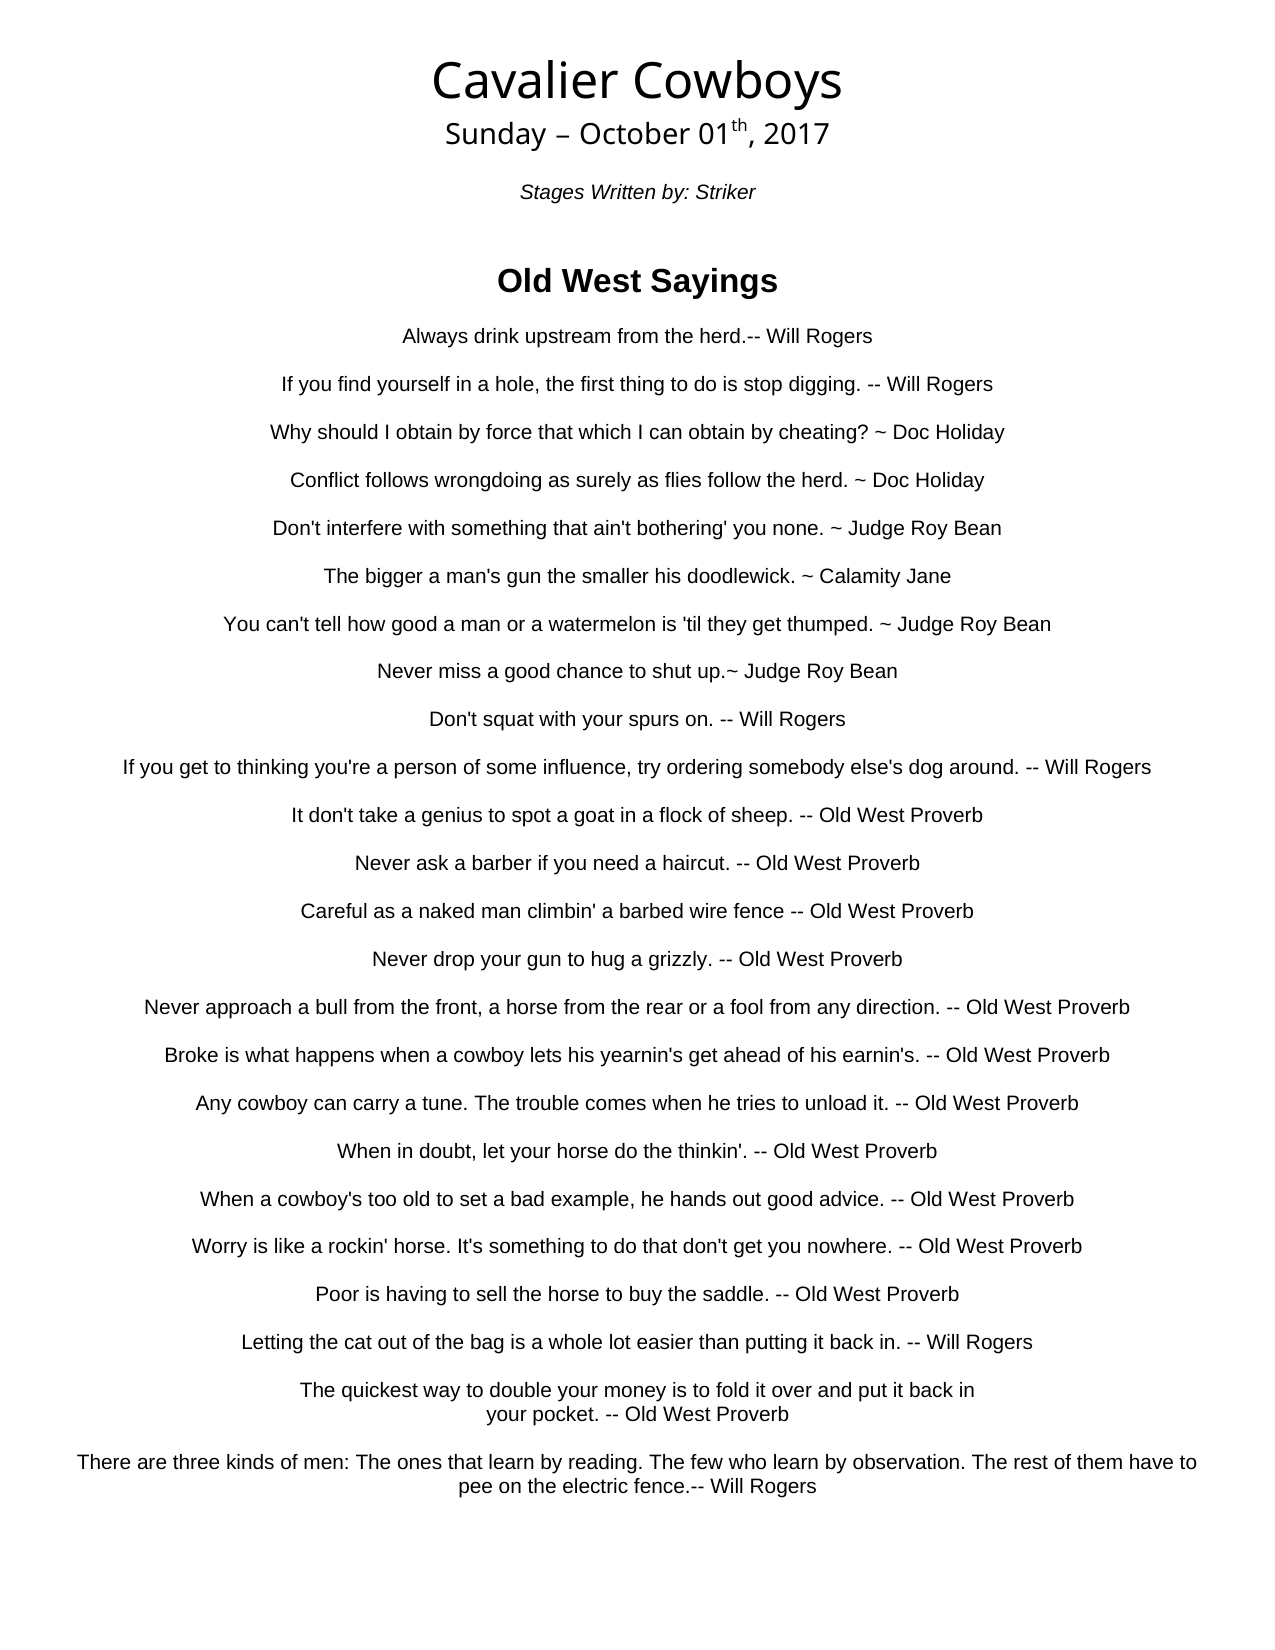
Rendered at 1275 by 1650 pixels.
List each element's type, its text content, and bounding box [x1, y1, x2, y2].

title Stages Written by: Striker [75, 180, 1200, 204]
text Worry is like a rockin' horse. It's something to do that don't get you nowhere. -- Old West Proverb [75, 1234, 1200, 1258]
text When in doubt, let your horse do the thinkin'. -- Old West Proverb [75, 1138, 1200, 1162]
text The quickest way to double your money is to fold it over and put it back in [75, 1378, 1200, 1402]
text Never approach a bull from the front, a horse from the rear or a fool from any direction. -- Old West Proverb [75, 995, 1200, 1019]
text You can't tell how good a man or a watermelon is 'til they get thumped. ~ Judge Roy Bean [75, 611, 1200, 635]
text Any cowboy can carry a tune. The trouble comes when he tries to unload it. -- Old West Proverb [75, 1091, 1200, 1114]
text Never ask a barber if you need a haircut. -- Old West Proverb [75, 851, 1200, 875]
text Always drink upstream from the herd.-- Will Rogers [75, 324, 1200, 348]
text There are three kinds of men: The ones that learn by reading. The few who learn by observation. The rest of them have to pee on the electric fence.-- Will Rogers [75, 1450, 1200, 1498]
text When a cowboy's too old to set a bad example, he hands out good advice. -- Old West Proverb [75, 1186, 1200, 1210]
text The bigger a man's gun the smaller his doodlewick. ~ Calamity Jane [75, 563, 1200, 587]
text Don't squat with your spurs on. -- Will Rogers [75, 707, 1200, 731]
text It don't take a genius to spot a goat in a flock of sheep. -- Old West Proverb [75, 803, 1200, 827]
text Conflict follows wrongdoing as surely as flies follow the herd. ~ Doc Holiday [75, 468, 1200, 492]
text Never drop your gun to hug a grizzly. -- Old West Proverb [75, 947, 1200, 971]
text Why should I obtain by force that which I can obtain by cheating? ~ Doc Holiday [75, 420, 1200, 444]
text If you find yourself in a hole, the first thing to do is stop digging. -- Will Rogers [75, 372, 1200, 396]
text your pocket. -- Old West Proverb [75, 1402, 1200, 1426]
text Old West Sayings [75, 261, 1200, 300]
text If you get to thinking you're a person of some influence, try ordering somebody else's dog around. -- Will Rogers [75, 755, 1200, 779]
text Never miss a good chance to shut up.~ Judge Roy Bean [75, 659, 1200, 683]
text Poor is having to sell the horse to buy the saddle. -- Old West Proverb [75, 1282, 1200, 1306]
text Broke is what happens when a cowboy lets his yearnin's get ahead of his earnin's. -- Old West Proverb [75, 1043, 1200, 1067]
text Don't interfere with something that ain't bothering' you none. ~ Judge Roy Bean [75, 516, 1200, 539]
text Careful as a naked man climbin' a barbed wire fence -- Old West Proverb [75, 899, 1200, 923]
text Letting the cat out of the bag is a whole lot easier than putting it back in. -- Will Rogers [75, 1330, 1200, 1354]
